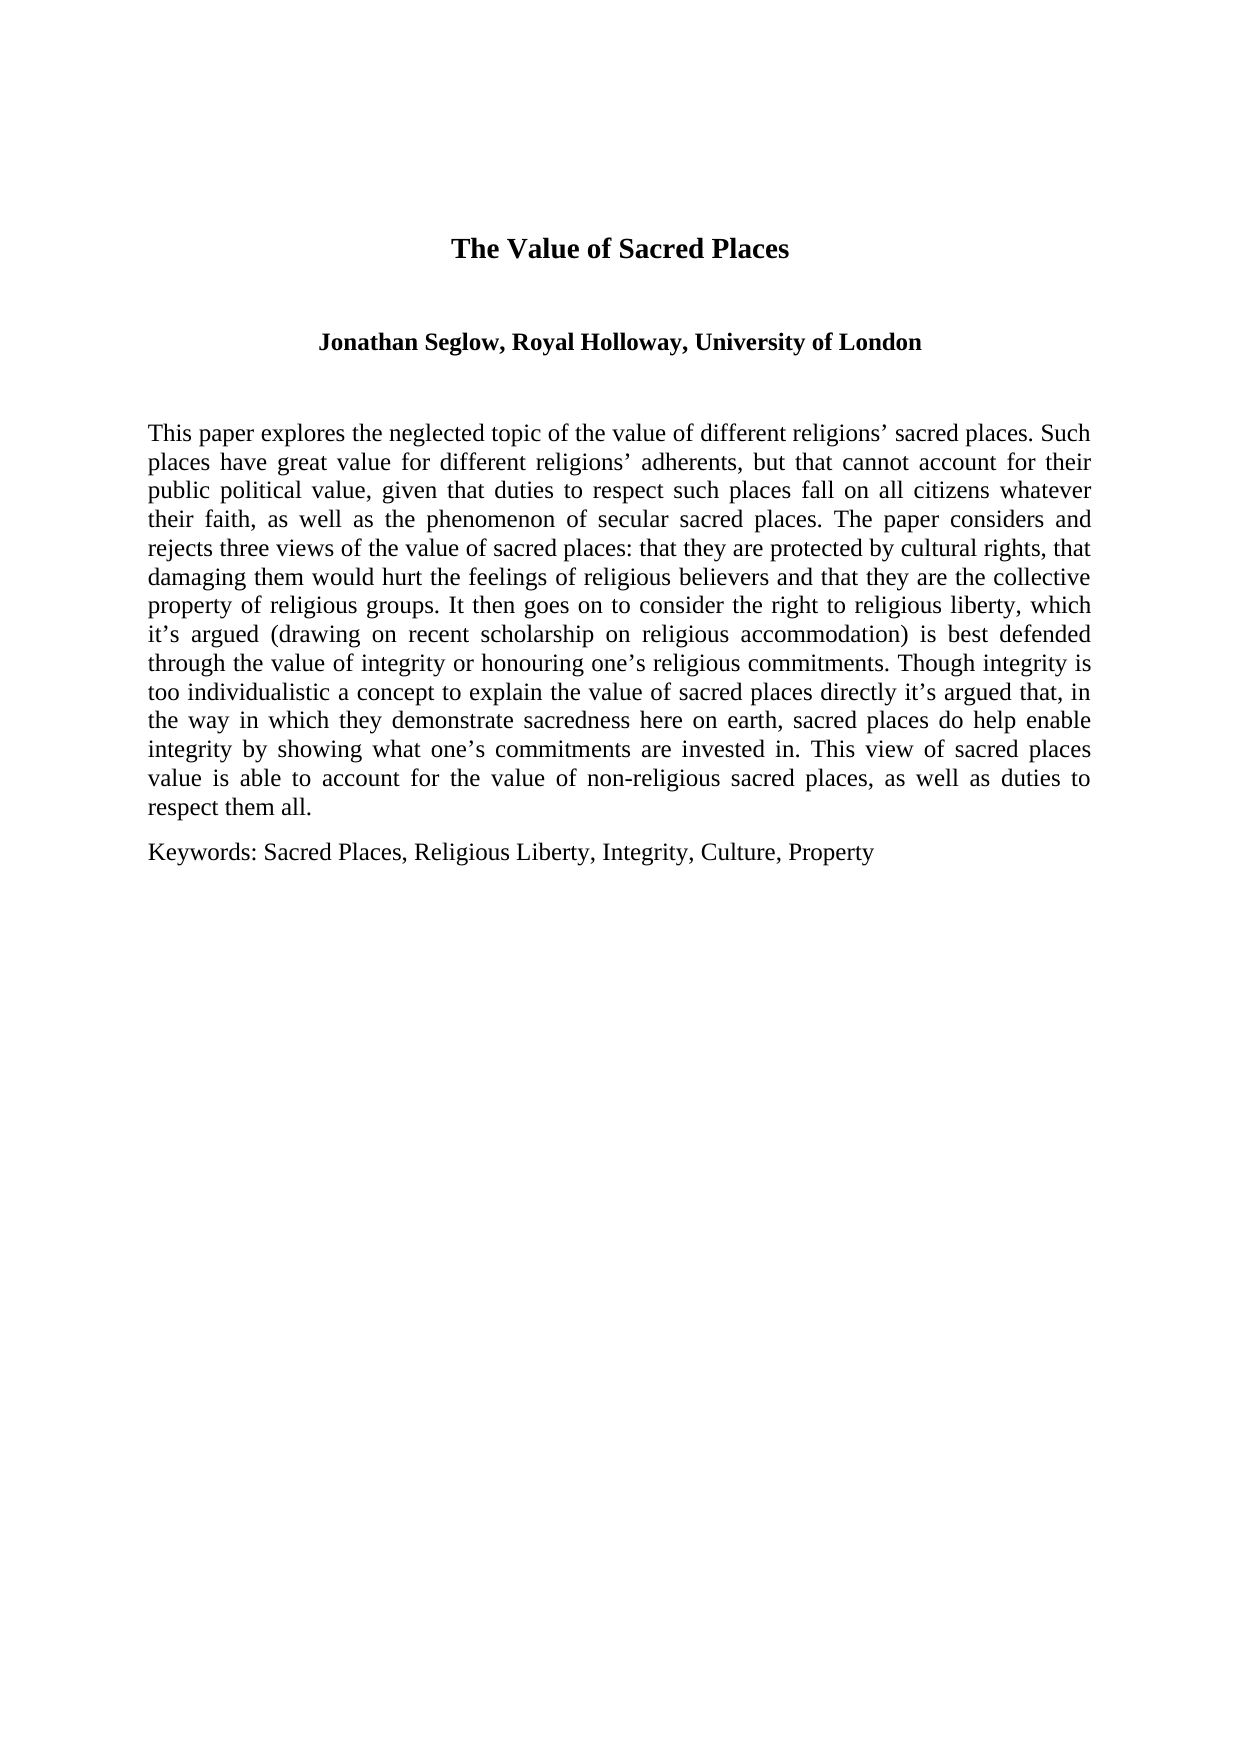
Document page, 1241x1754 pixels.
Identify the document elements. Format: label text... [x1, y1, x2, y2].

text Jonathan Seglow, Royal Holloway, University of London [148, 327, 1092, 356]
text Keywords: Sacred Places, Religious Liberty, Integrity, Culture, Property [148, 837, 1092, 866]
text This paper explores the neglected topic of the value of different religions’ sacred places. Such places have great value for different religions’ adherents, but that cannot account for their public political value, given that duties to respect such places fall on all citizens whatever their faith, as well as the phenomenon of secular sacred places. The paper considers and rejects three views of the value of sacred places: that they are protected by cultural rights, that damaging them would hurt the feelings of religious believers and that they are the collective property of religious groups. It then goes on to consider the right to religious liberty, which it’s argued (drawing on recent scholarship on religious accommodation) is best defended through the value of integrity or honouring one’s religious commitments. Though integrity is too individualistic a concept to explain the value of sacred places directly it’s argued that, in the way in which they demonstrate sacredness here on earth, sacred places do help enable integrity by showing what one’s commitments are invested in. This view of sacred places value is able to account for the value of non-religious sacred places, as well as duties to respect them all. [148, 418, 1092, 820]
text The Value of Sacred Places [148, 231, 1092, 265]
